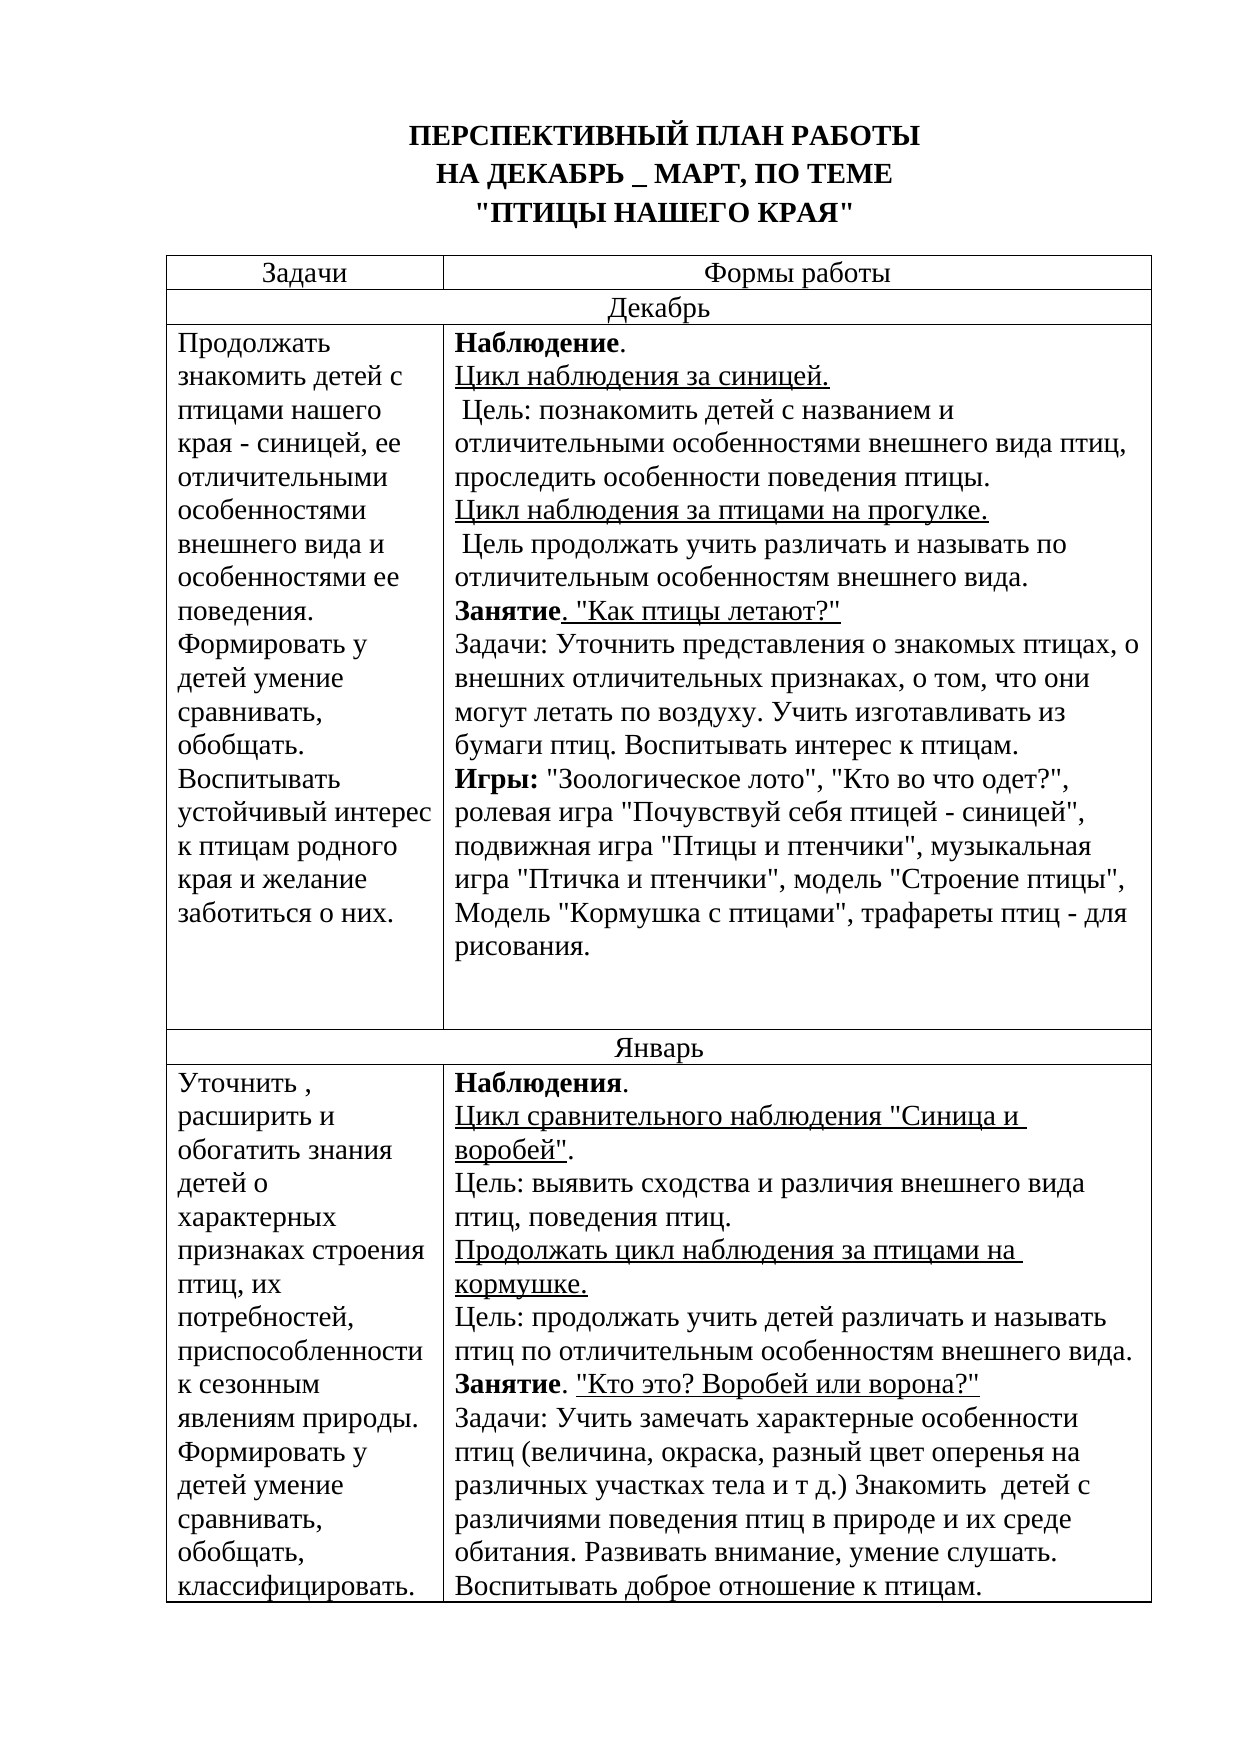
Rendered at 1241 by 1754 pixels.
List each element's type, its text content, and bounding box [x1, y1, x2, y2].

table_cell Наблюдение. Цикл наблюдения за синицей. Цель: познакомить детей с названием и отличительными особенностями внешнего вида птиц, проследить особенности поведения птицы. Цикл наблюдения за птицами на прогулке. Цель продолжать учить различать и называть по отличительным особенностям внешнего вида. Занятие. "Как птицы летают?" Задачи: Уточнить представления о знакомых птицах, о внешних отличительных признаках, о том, что они могут летать по воздуху. Учить изготавливать из бумаги птиц. Воспитывать интерес к птицам. Игры: "Зоологическое лото", "Кто во что одет?", ролевая игра "Почувствуй себя птицей - синицей", подвижная игра "Птицы и птенчики", музыкальная игра "Птичка и птенчики", модель "Строение птицы", Модель "Кормушка с птицами", трафареты птиц - для рисования. [444, 325, 1151, 1029]
table_cell Декабрь [167, 290, 1151, 324]
table_cell Продолжать знакомить детей с птицами нашего края - синицей, ее отличительными особенностями внешнего вида и особенностями ее поведения. Формировать у детей умение сравнивать, обобщать. Воспитывать устойчивый интерес к птицам родного края и желание заботиться о них. [167, 325, 443, 1029]
table_header Задачи [167, 256, 443, 289]
table_header Формы работы [444, 256, 1151, 289]
table_cell Январь [167, 1030, 1151, 1064]
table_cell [444, 1065, 1151, 1601]
text ПЕРСПЕКТИВНЫЙ ПЛАН РАБОТЫ НА ДЕКАБРЬ _ МАРТ, ПО ТЕМЕ "ПТИЦЫ НАШЕГО КРАЯ" [177, 118, 1152, 229]
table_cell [167, 1065, 443, 1601]
